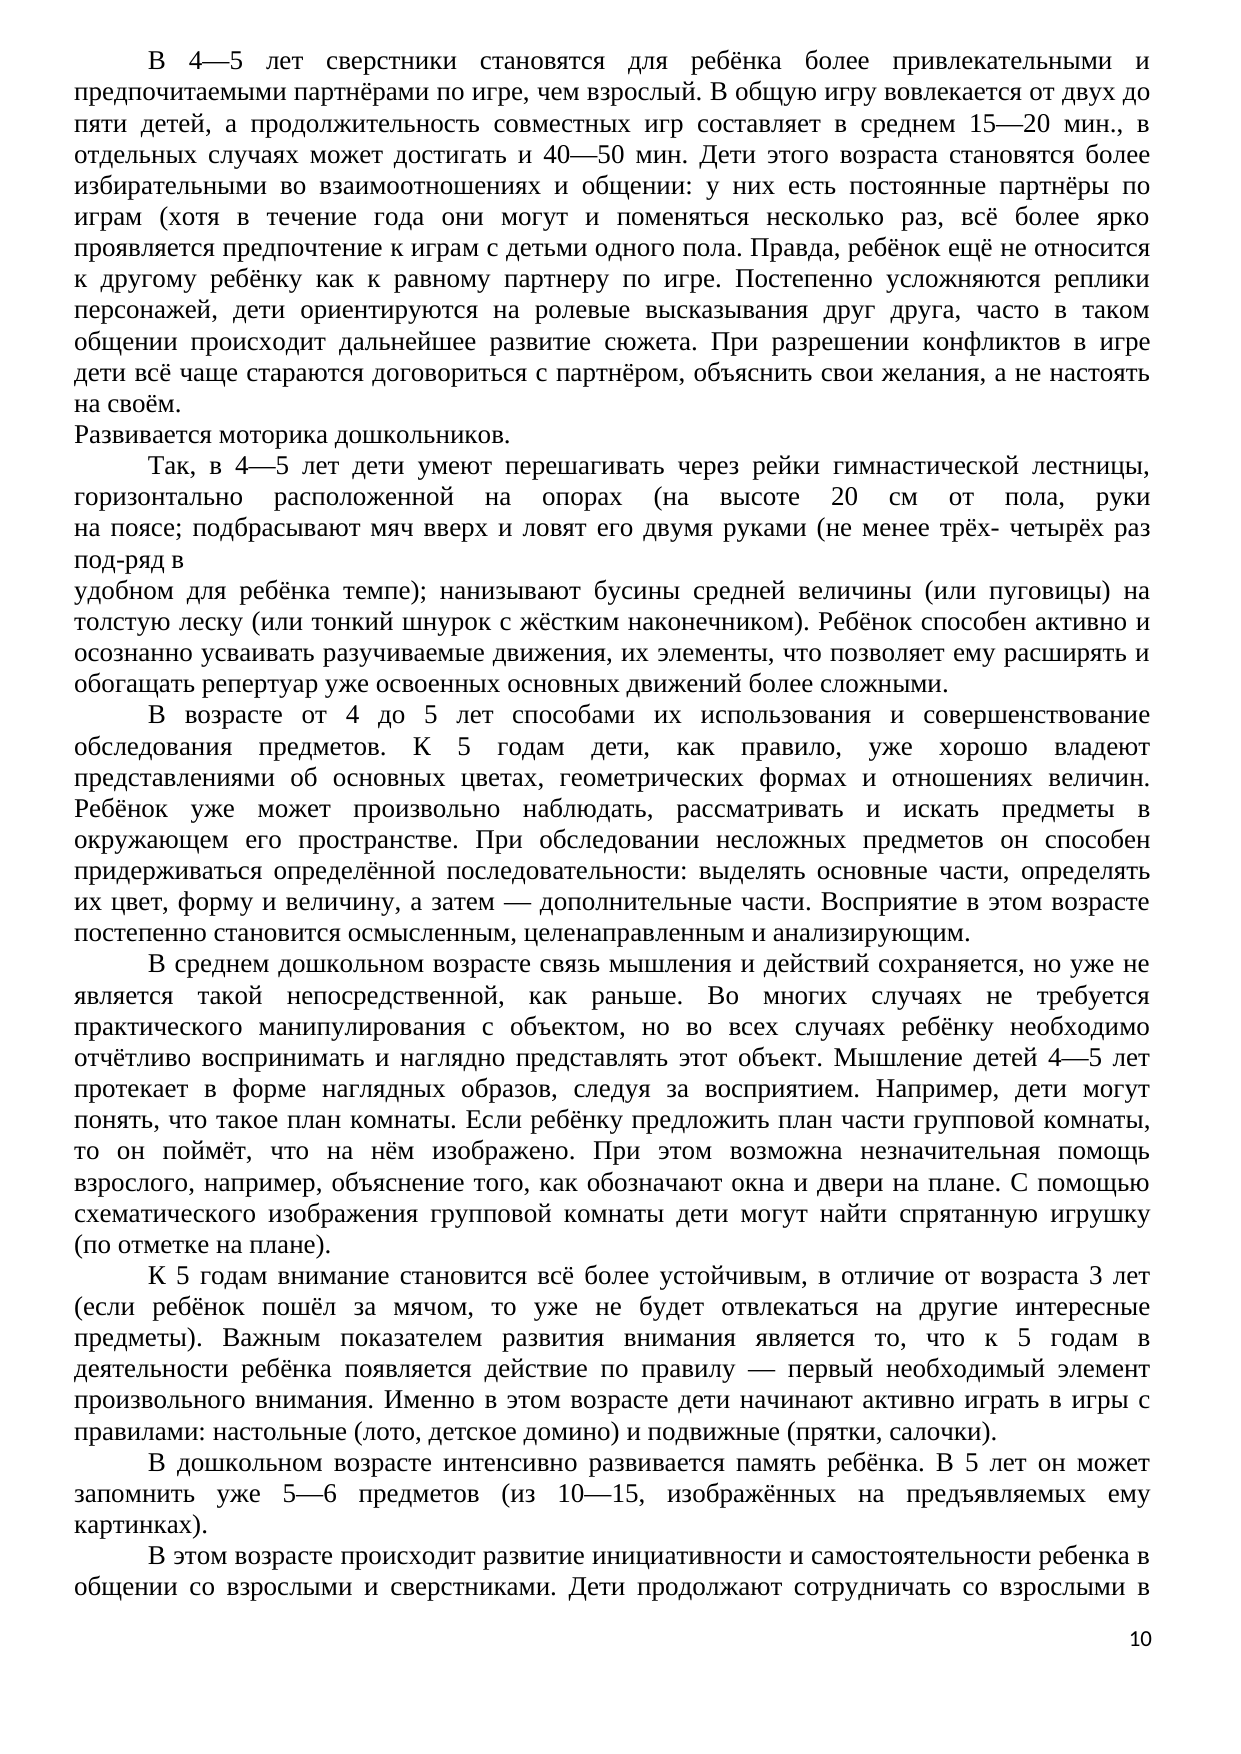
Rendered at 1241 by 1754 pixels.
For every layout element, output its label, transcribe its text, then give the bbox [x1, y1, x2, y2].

text К 5 годам внимание становится всё более устойчивым, в отличие от возраста 3 лет (если ребёнок пошёл за мячом, то уже не будет отвлекаться на другие интересные предметы). Важным показателем развития внимания является то, что к 5 годам в деятельности ребёнка появляется действие по правилу — первый необходимый элемент произвольного внимания. Именно в этом возрасте дети начинают активно играть в игры с правилами: настольные (лото, детское домино) и подвижные (прятки, салочки). [74, 1259, 1152, 1446]
text удобном для ребёнка темпе); нанизывают бусины средней величины (или пуговицы) на толстую леску (или тонкий шнурок с жёстким наконечником). Ребёнок способен активно и осознанно усваивать разучиваемые движения, их элементы, что позволяет ему расширять и обогащать репертуар уже освоенных основных движений более сложными. [74, 574, 1152, 698]
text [74, 1539, 1152, 1602]
text Развивается моторика дошкольников. [74, 418, 1152, 449]
text В среднем дошкольном возрасте связь мышления и действий сохраняется, но уже не является такой непосредственной, как раньше. Во многих случаях не требуется практического манипулирования с объектом, но во всех случаях ребёнку необходимо отчётливо воспринимать и наглядно представлять этот объект. Мышление детей 4—5 лет протекает в форме наглядных образов, следуя за восприятием. Например, дети могут понять, что такое план комнаты. Если ребёнку предложить план части групповой комнаты, то он поймёт, что на нём изображено. При этом возможна незначительная помощь взрослого, например, объяснение того, как обозначают окна и двери на плане. С помощью схематического изображения групповой комнаты дети могут найти спрятанную игрушку (по отметке на плане). [74, 948, 1152, 1259]
text В 4—5 лет сверстники становятся для ребёнка более привлекательными и предпочитаемыми партнёрами по игре, чем взрослый. В общую игру вовлекается от двух до пяти детей, а продолжительность совместных игр составляет в среднем 15—20 мин., в отдельных случаях может достигать и 40—50 мин. Дети этого возраста становятся более избирательными во взаимоотношениях и общении: у них есть постоянные партнёры по играм (хотя в течение года они могут и поменяться несколько раз, всё более ярко проявляется предпочтение к играм с детьми одного пола. Правда, ребёнок ещё не относится к другому ребёнку как к равному партнеру по игре. Постепенно усложняются реплики персонажей, дети ориентируются на ролевые высказывания друг друга, часто в таком общении происходит дальнейшее развитие сюжета. При разрешении конфликтов в игре дети всё чаще стараются договориться с партнёром, объяснить свои желания, а не настоять на своём. [74, 44, 1152, 418]
text В дошкольном возрасте интенсивно развивается память ребёнка. В 5 лет он может запомнить уже 5—6 предметов (из 10—15, изображённых на предъявляемых ему картинках). [74, 1446, 1152, 1539]
text В возрасте от 4 до 5 лет способами их использования и совершенствование обследования предметов. К 5 годам дети, как правило, уже хорошо владеют представлениями об основных цветах, геометрических формах и отношениях величин. Ребёнок уже может произвольно наблюдать, рассматривать и искать предметы в окружающем его пространстве. При обследовании несложных предметов он способен придерживаться определённой последовательности: выделять основные части, определять их цвет, форму и величину, а затем — дополнительные части. Восприятие в этом возрасте постепенно становится осмысленным, целенаправленным и анализирующим. [74, 698, 1152, 948]
text Так, в 4—5 лет дети умеют перешагивать через рейки гимнастической лестницы, горизонтально расположенной на опорах (на высоте 20 см от пола, руки на поясе; подбрасывают мяч вверх и ловят его двумя руками (не менее трёх- четырёх раз под-ряд в [74, 449, 1152, 574]
